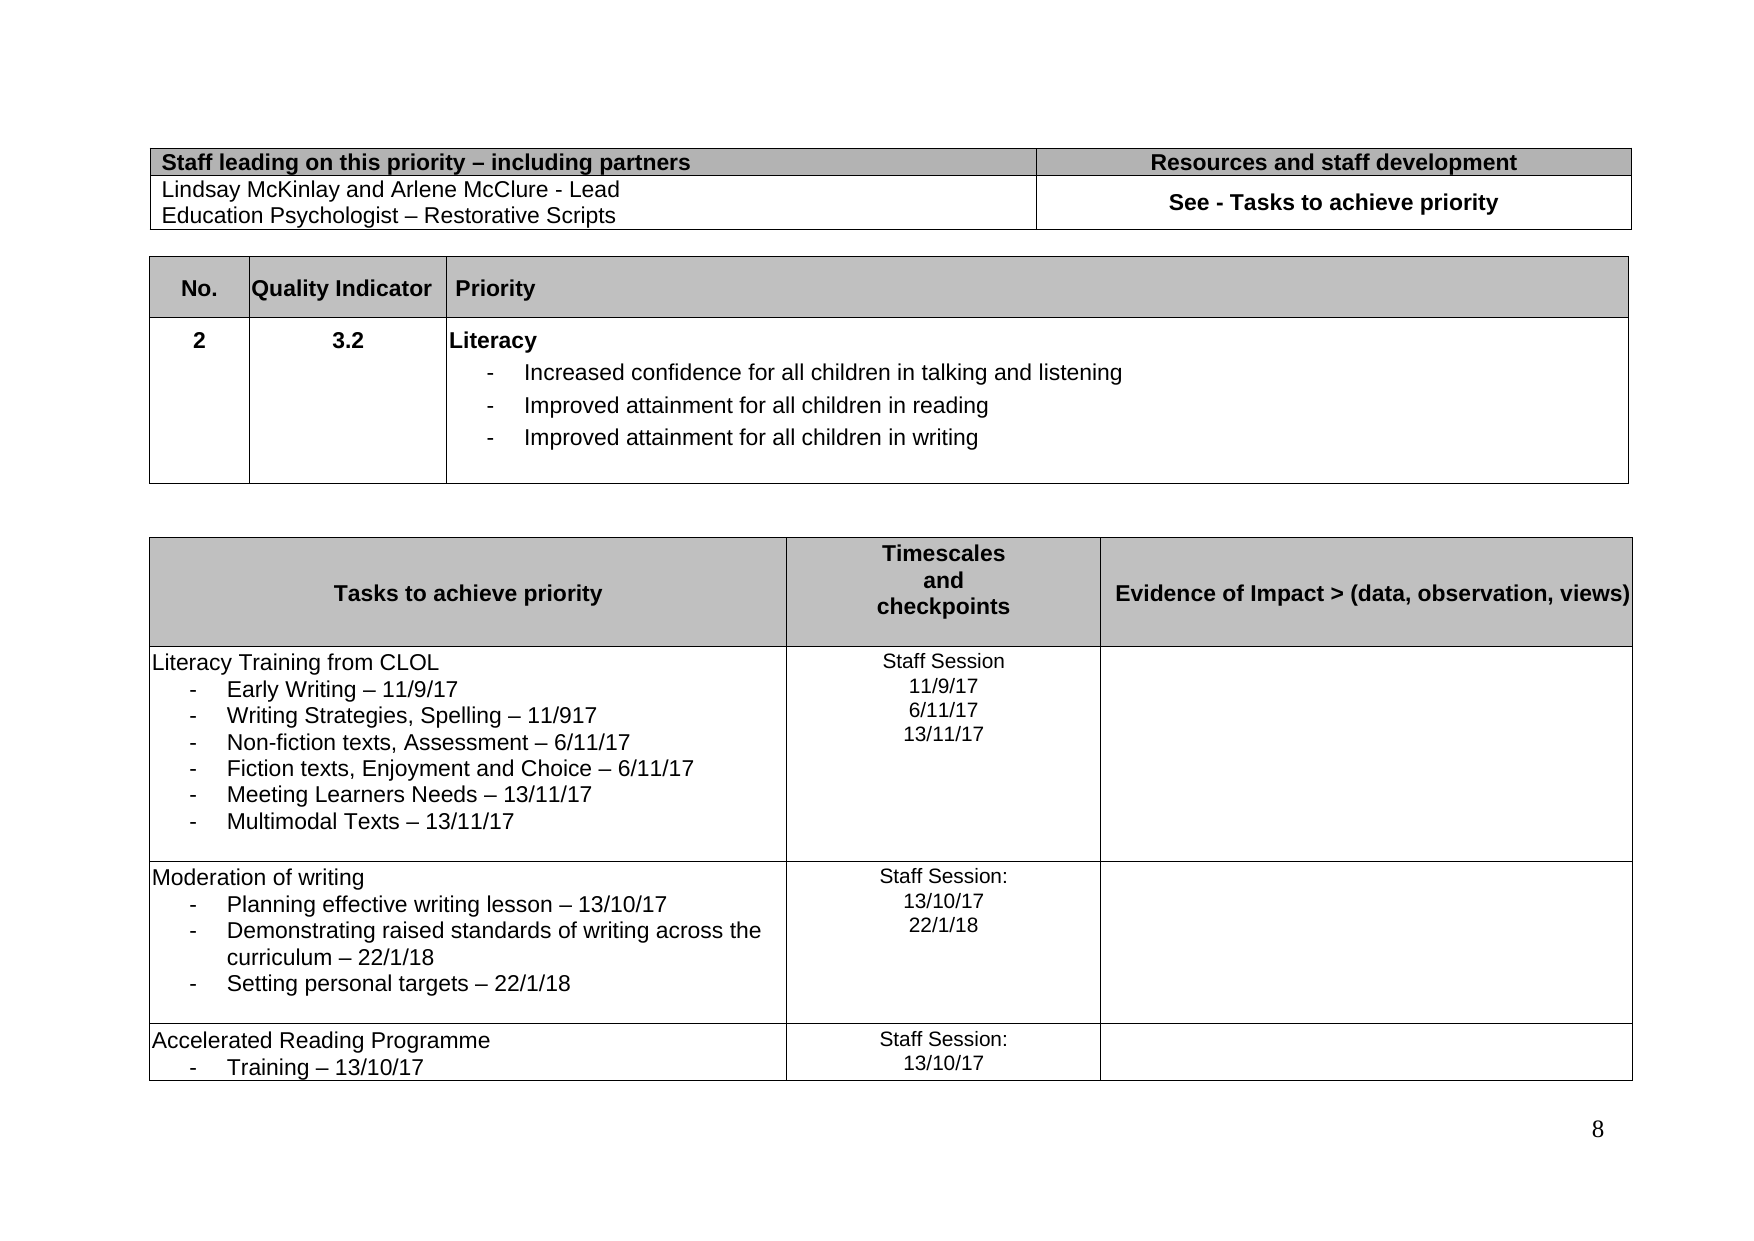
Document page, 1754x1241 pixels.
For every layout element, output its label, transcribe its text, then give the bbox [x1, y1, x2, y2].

table_header No. [150, 257, 249, 317]
table_header Staff leading on this priority – including partners [151, 149, 1036, 175]
table_header Tasks to achieve priority [150, 538, 786, 646]
table_header Resources and staff development [1037, 149, 1631, 175]
table_header Priority [447, 257, 1628, 317]
table_cell [1101, 862, 1632, 1023]
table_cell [787, 1024, 1100, 1080]
table_cell Literacy Training from CLOL Early Writing – 11/9/17 Writing Strategies, Spelling – 11/917 Non-fiction texts, Assessment – 6/11/17 Fiction texts, Enjoyment and Choice – 6/11/17 Meeting Learners Needs – 13/11/17 Multimodal Texts – 13/11/17 [150, 647, 786, 861]
table_cell Literacy Increased confidence for all children in talking and listening Improved attainment for all children in reading Improved attainment for all children in writing [447, 318, 1628, 483]
table_cell [1101, 647, 1632, 861]
table_header Timescales and checkpoints [787, 538, 1100, 646]
table_cell 2 [150, 318, 249, 483]
table_header Quality Indicator [250, 257, 446, 317]
table_cell [1101, 1024, 1632, 1080]
table_cell Staff Session 11/9/17 6/11/17 13/11/17 [787, 647, 1100, 861]
table_cell Staff Session: 13/10/17 22/1/18 [787, 862, 1100, 1023]
table_cell Lindsay McKinlay and Arlene McClure - Lead Education Psychologist – Restorative Scripts [151, 176, 1036, 229]
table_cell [150, 1024, 786, 1080]
table_header Evidence of Impact > (data, observation, views) [1101, 538, 1632, 646]
table_cell Moderation of writing Planning effective writing lesson – 13/10/17 Demonstrating raised standards of writing across the curriculum – 22/1/18 Setting personal targets – 22/1/18 [150, 862, 786, 1023]
table_cell See - Tasks to achieve priority [1037, 176, 1631, 229]
table_cell 3.2 [250, 318, 446, 483]
